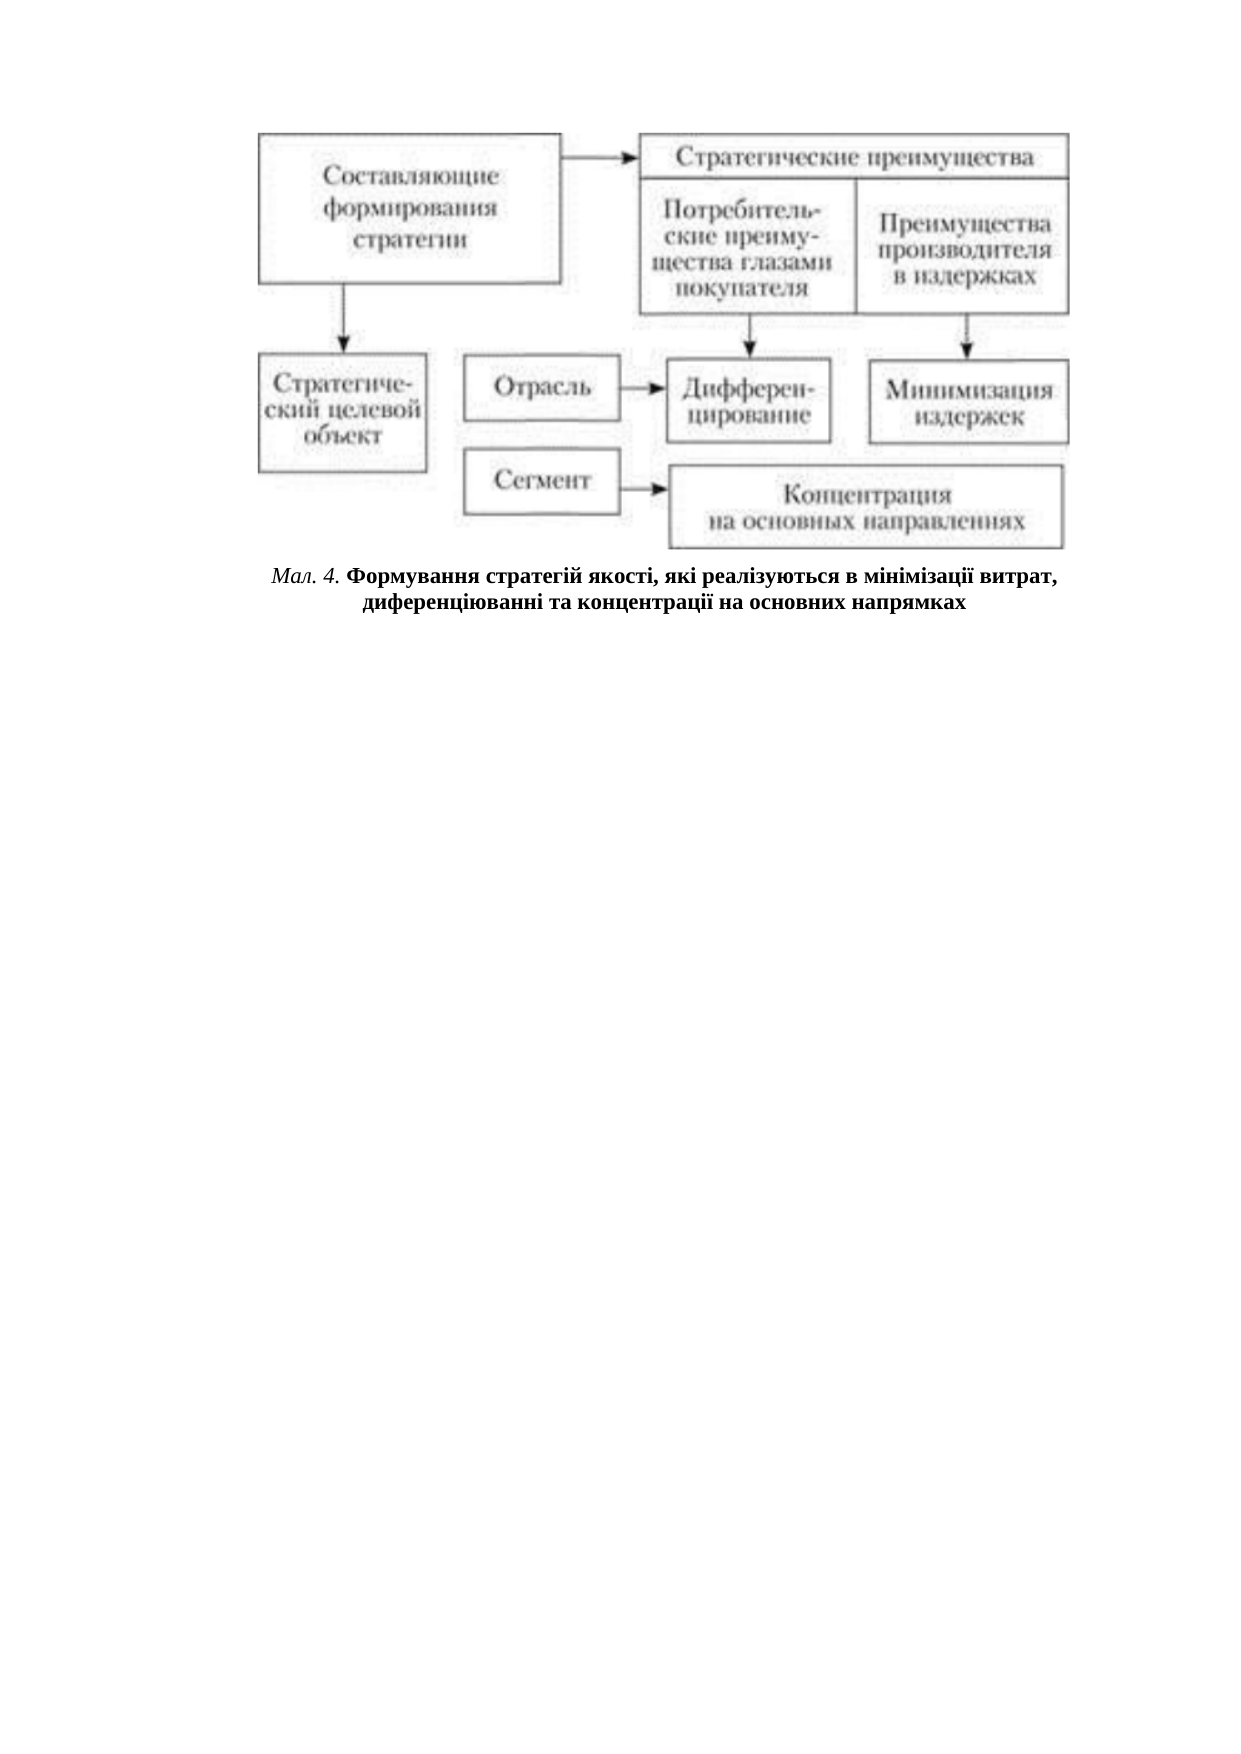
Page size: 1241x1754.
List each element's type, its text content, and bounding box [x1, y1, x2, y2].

text Мал. 4. Формування стратегій якості, які реалізуються в мінімізації витрат, диференціюванні та концентрації на основних напрямках [177, 562, 1152, 614]
picture [248, 118, 1081, 562]
